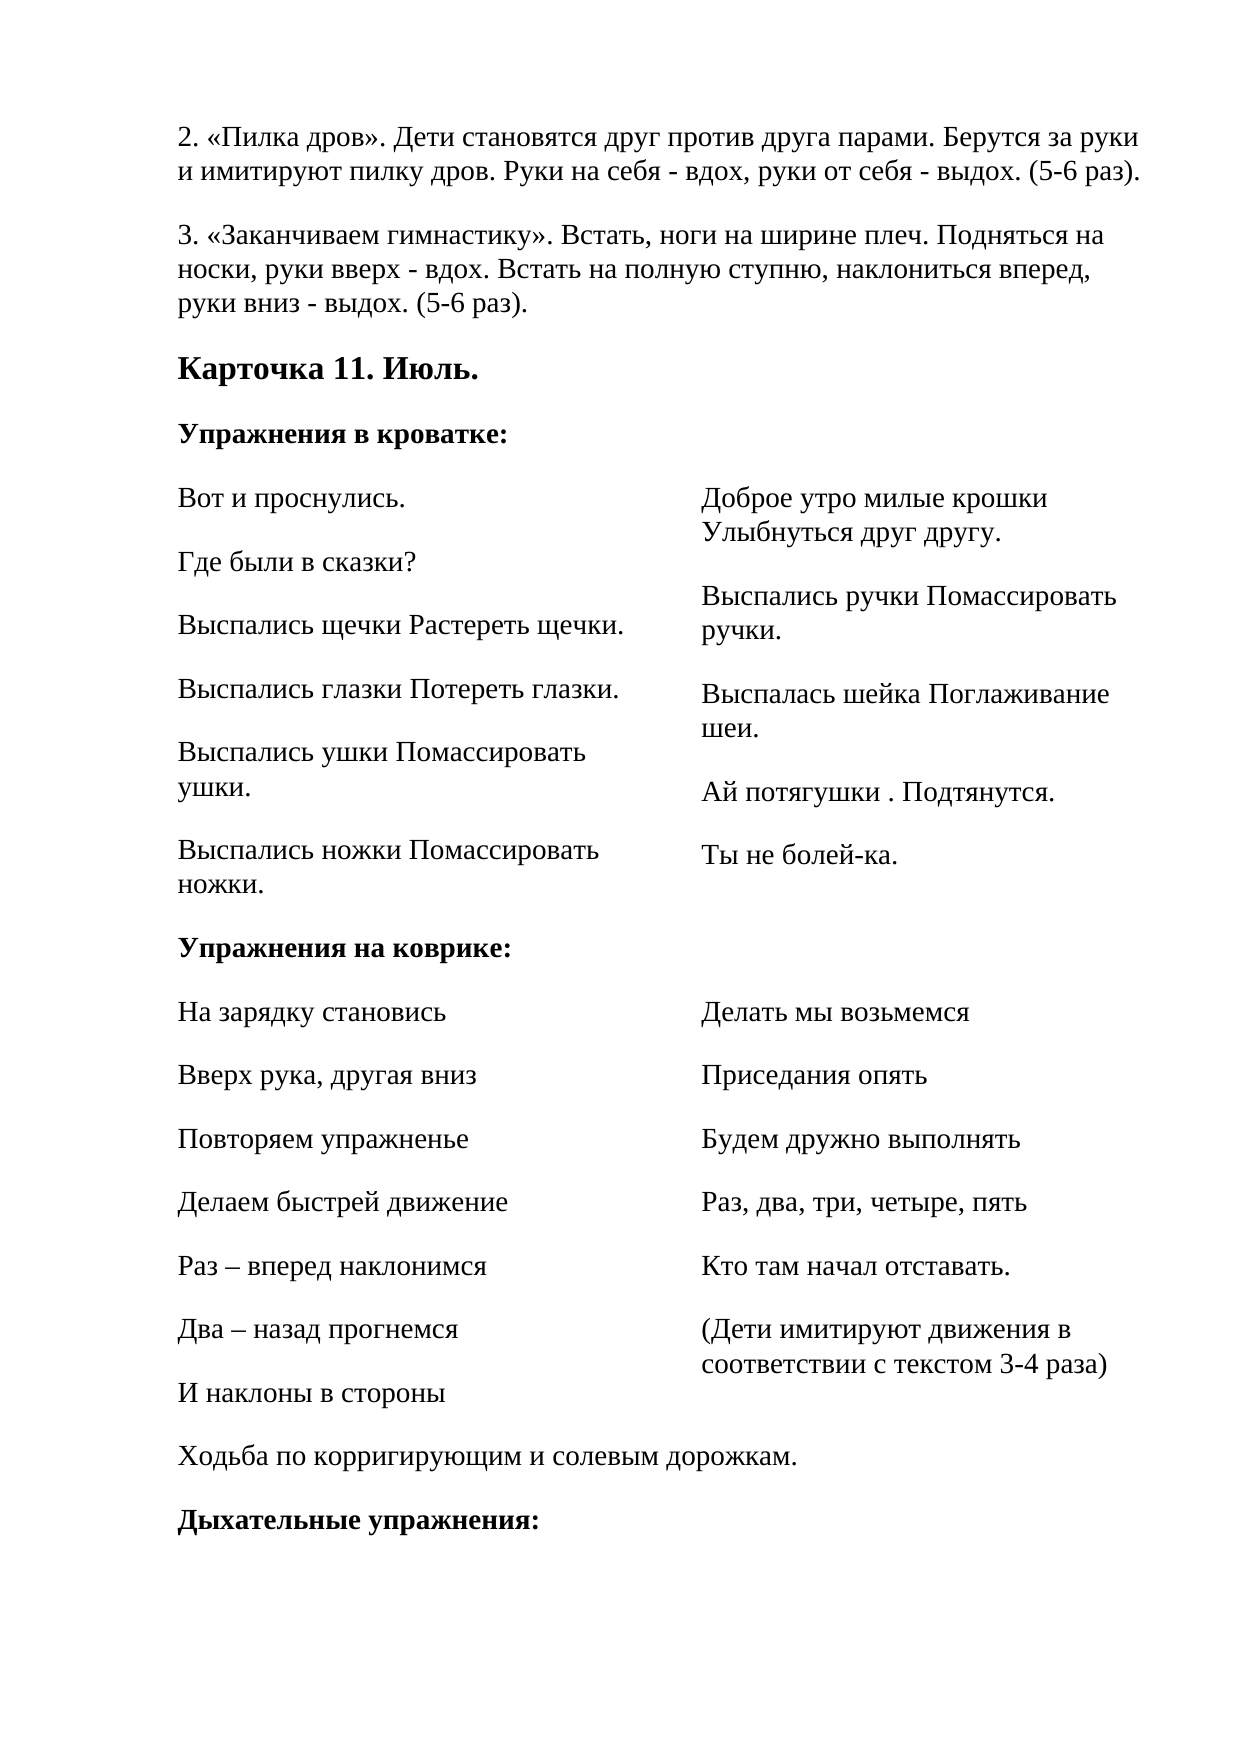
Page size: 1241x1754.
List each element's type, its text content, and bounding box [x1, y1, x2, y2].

text Ты не болей-ка. [701, 837, 1152, 871]
text Ай потягушки . Подтянутся. [701, 773, 1152, 807]
text Делаем быстрей движение [177, 1183, 627, 1218]
text Вот и проснулись. [177, 479, 627, 514]
text Выспалась шейка Поглаживание шеи. [701, 675, 1152, 744]
text Раз, два, три, четыре, пять [701, 1183, 1152, 1218]
text Выспались щечки Растереть щечки. [177, 606, 627, 641]
text И наклоны в стороны [177, 1374, 627, 1408]
text (Дети имитируют движения в соответствии с текстом 3-4 раза) [701, 1311, 1152, 1379]
text Будем дружно выполнять [701, 1120, 1152, 1154]
text Приседания опять [701, 1056, 1152, 1091]
text Выспались ушки Помассировать ушки. [177, 733, 627, 802]
text Ходьба по корригирующим и солевым дорожкам. [177, 1438, 1152, 1472]
text Вверх рука, другая вниз [177, 1056, 627, 1091]
text Выспались ножки Помассировать ножки. [177, 831, 627, 900]
text На зарядку становись [177, 993, 627, 1027]
text Упражнения в кроватке: [177, 416, 1152, 450]
text Где были в сказки? [177, 543, 627, 577]
text Карточка 11. Июль. [177, 348, 1152, 387]
text Выспались ручки Помассировать ручки. [701, 577, 1152, 646]
text 2. «Пилка дров». Дети становятся друг против друга парами. Берутся за руки и имитируют пилку дров. Руки на себя - вдох, руки от себя - выдох. (5-6 раз). [177, 118, 1152, 187]
text Доброе утро милые крошки Улыбнуться друг другу. [701, 479, 1152, 548]
text Делать мы возьмемся [701, 993, 1152, 1027]
text Повторяем упражненье [177, 1120, 627, 1154]
text Два – назад прогнемся [177, 1311, 627, 1345]
text Выспались глазки Потереть глазки. [177, 670, 627, 704]
text Кто там начал отставать. [701, 1247, 1152, 1281]
text 3. «Заканчиваем гимнастику». Встать, ноги на ширине плеч. Подняться на носки, руки вверх - вдох. Встать на полную ступню, наклониться вперед, руки вниз - выдох. (5-6 раз). [177, 216, 1152, 319]
text Упражнения на коврике: [177, 929, 1152, 964]
text Раз – вперед наклонимся [177, 1247, 627, 1281]
text Дыхательные упражнения: [177, 1501, 1152, 1536]
